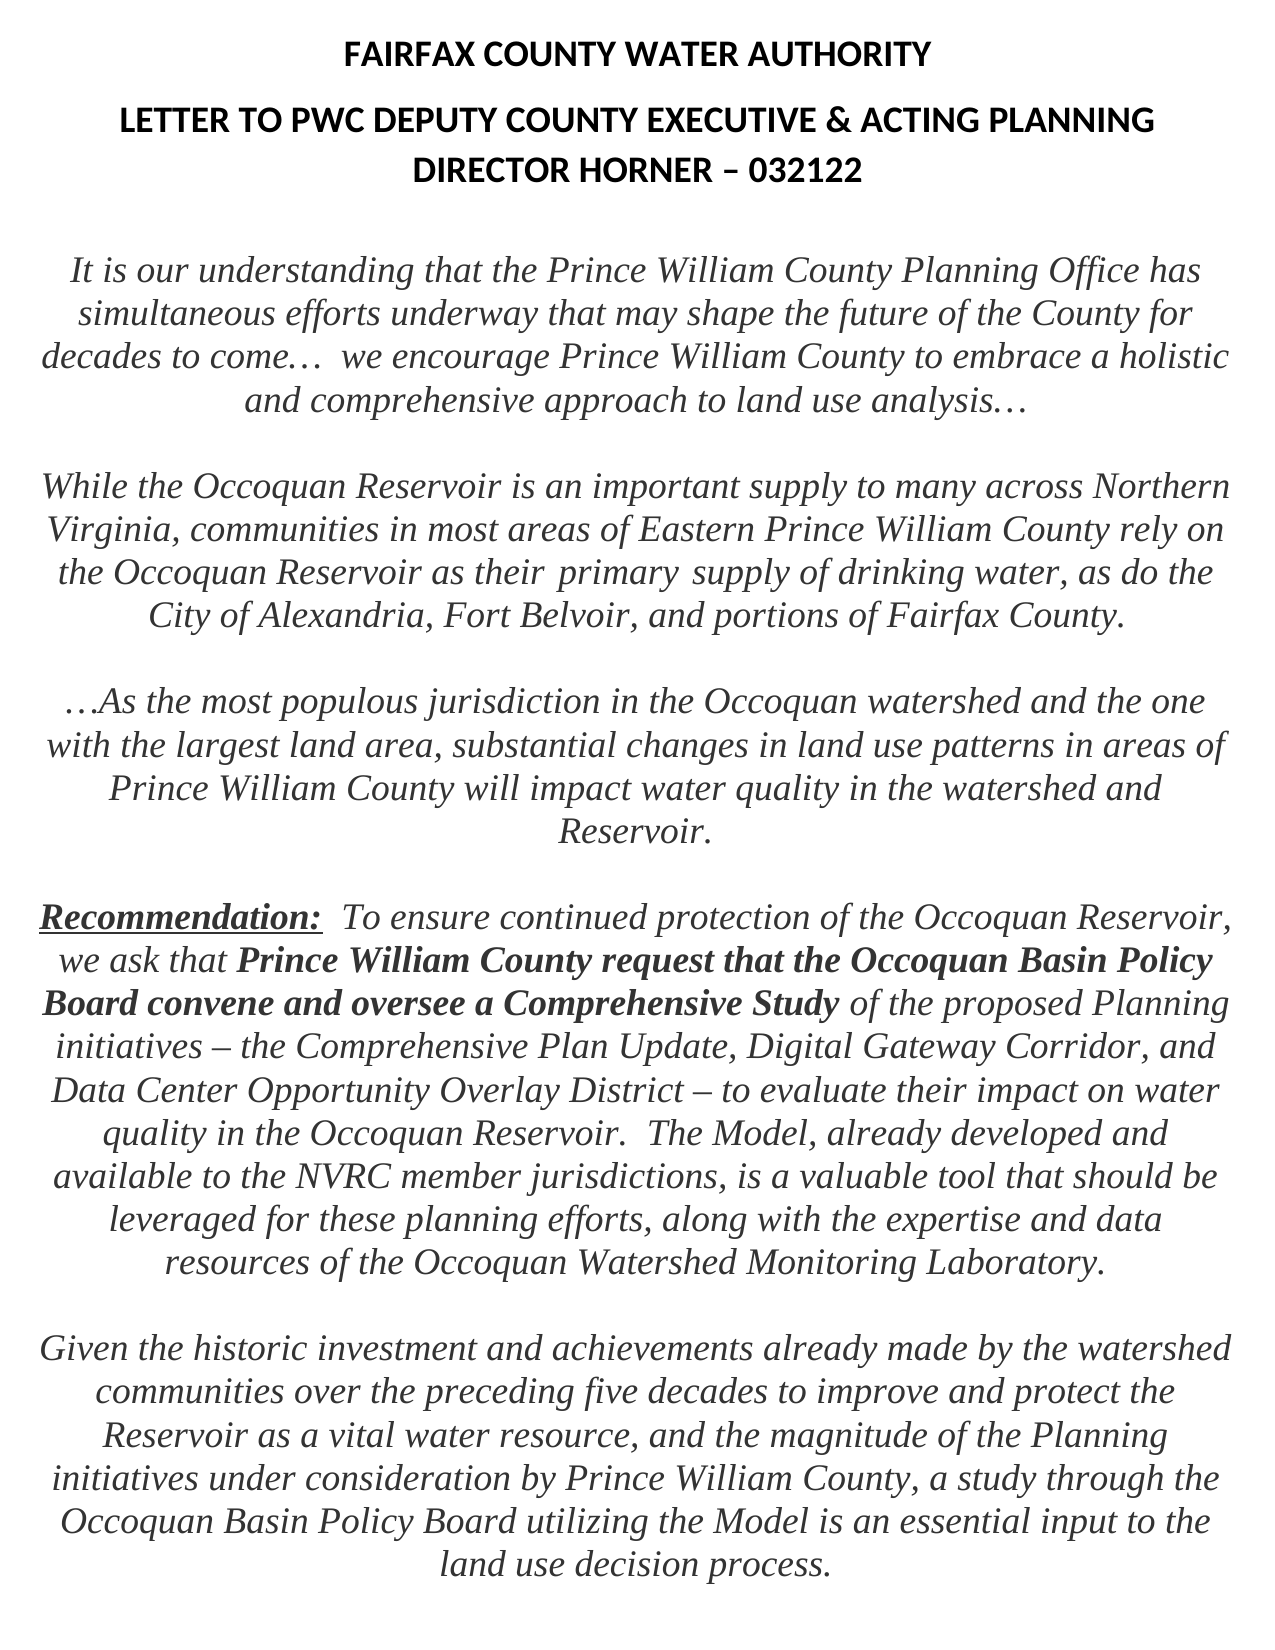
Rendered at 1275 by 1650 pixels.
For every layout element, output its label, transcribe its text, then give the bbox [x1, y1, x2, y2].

text It is our understanding that the Prince William County Planning Office has simultaneous efforts underway that may shape the future of the County for decades to come… we encourage Prince William County to embrace a holistic and comprehensive approach to land use analysis… [37, 248, 1237, 420]
text LETTER TO PWC DEPUTY COUNTY EXECUTIVE & ACTING PLANNING DIRECTOR HORNER – 032122 [37, 96, 1237, 191]
text Recommendation: To ensure continued protection of the Occoquan Reservoir, we ask that Prince William County request that the Occoquan Basin Policy Board convene and oversee a Comprehensive Study of the proposed Planning initiatives – the Comprehensive Plan Update, Digital Gateway Corridor, and Data Center Opportunity Overlay District – to evaluate their impact on water quality in the Occoquan Reservoir. The Model, already developed and available to the NVRC member jurisdictions, is a valuable tool that should be leveraged for these planning efforts, along with the expertise and data resources of the Occoquan Watershed Monitoring Laboratory. [37, 894, 1237, 1283]
text While the Occoquan Reservoir is an important supply to many across Northern Virginia, communities in most areas of Eastern Prince William County rely on the Occoquan Reservoir as their primary supply of drinking water, as do the City of Alexandria, Fort Belvoir, and portions of Fairfax County. [37, 463, 1237, 636]
text …As the most populous jurisdiction in the Occoquan watershed and the one with the largest land area, substantial changes in land use patterns in areas of Prince William County will impact water quality in the watershed and Reservoir. [37, 679, 1237, 851]
text Given the historic investment and achievements already made by the watershed communities over the preceding five decades to improve and protect the Reservoir as a vital water resource, and the magnitude of the Planning initiatives under consideration by Prince William County, a study through the Occoquan Basin Policy Board utilizing the Model is an essential input to the land use decision process. [37, 1326, 1237, 1584]
text FAIRFAX COUNTY WATER AUTHORITY [37, 30, 1237, 76]
